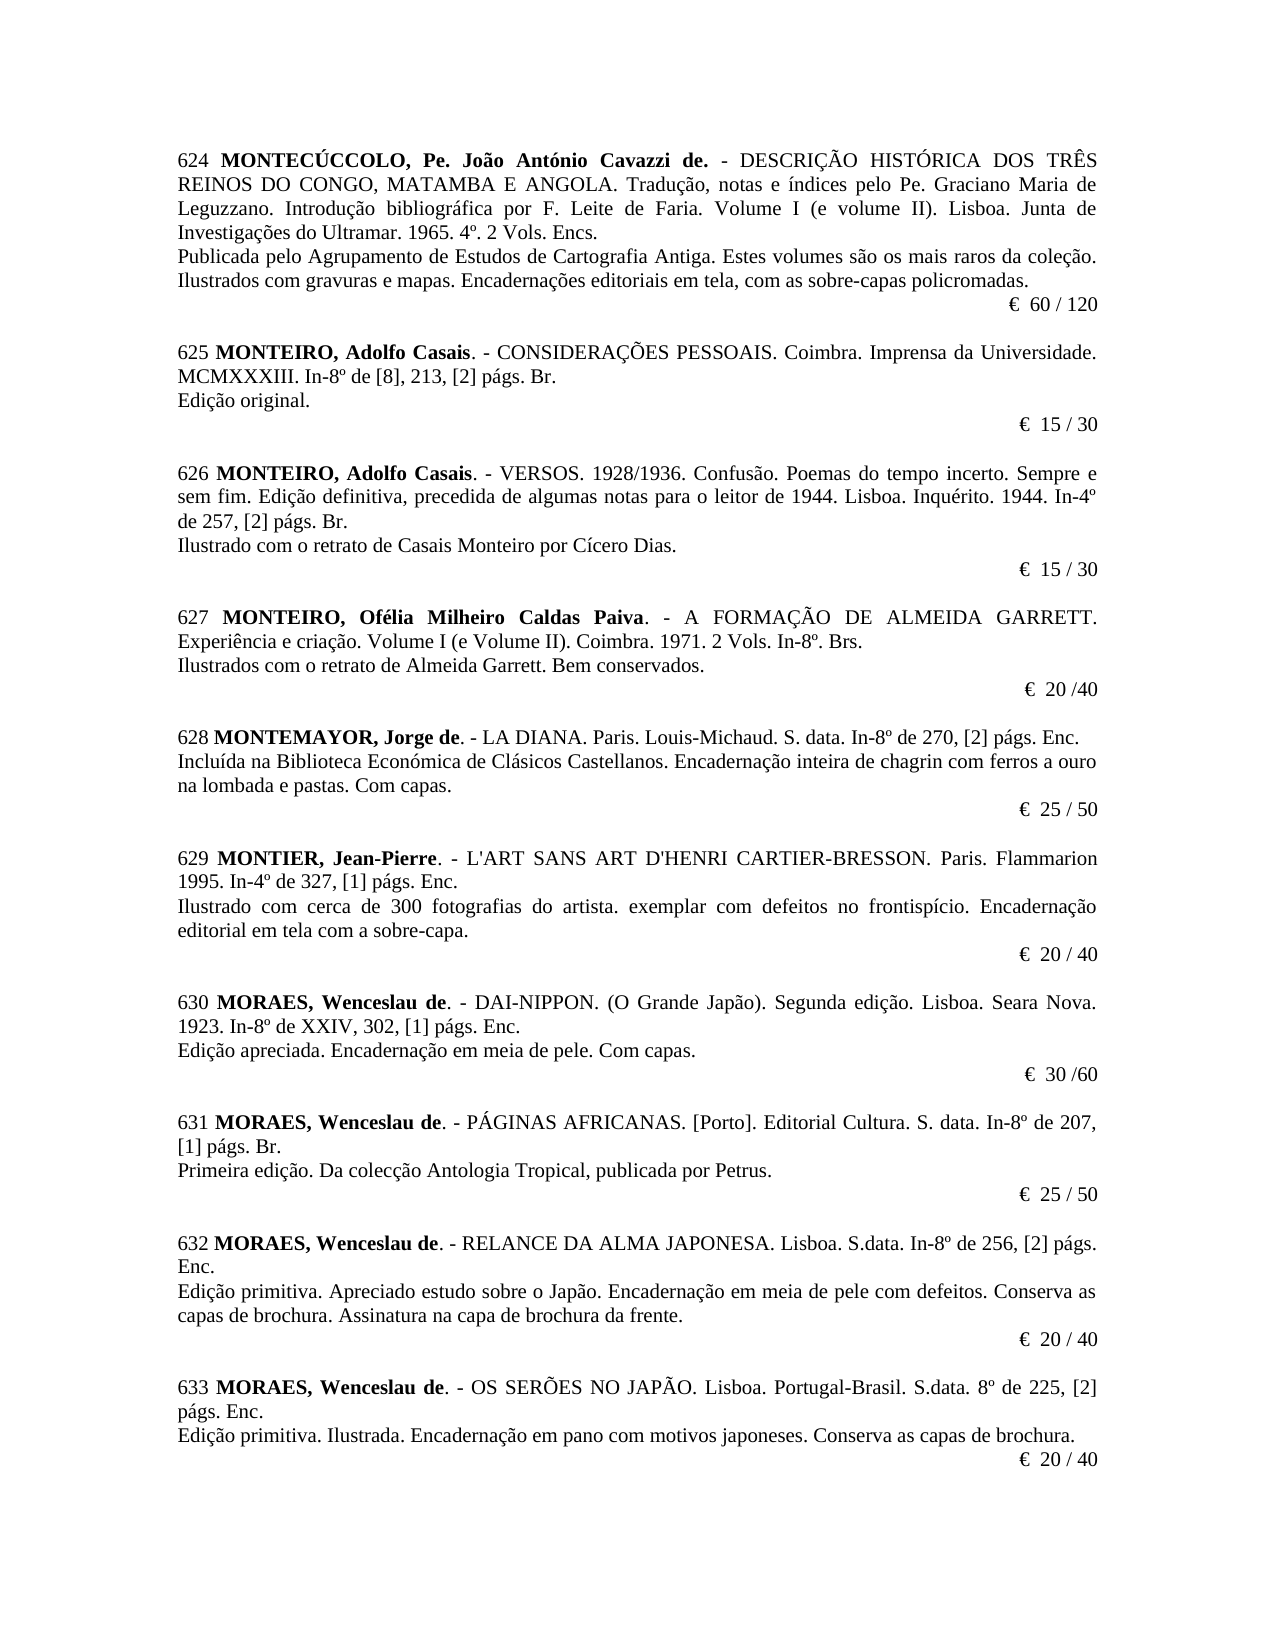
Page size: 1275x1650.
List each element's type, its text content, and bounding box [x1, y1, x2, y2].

text 633 MORAES, Wenceslau de. - OS SERÕES NO JAPÃO. Lisboa. Portugal-Brasil. S.data. 8º de 225, [2] págs. Enc. [177, 1375, 1098, 1423]
text € 25 / 50 [177, 1182, 1098, 1206]
text 631 MORAES, Wenceslau de. - PÁGINAS AFRICANAS. [Porto]. Editorial Cultura. S. data. In-8º de 207, [1] págs. Br. [177, 1110, 1098, 1158]
text € 25 / 50 [177, 797, 1098, 821]
text € 15 / 30 [177, 557, 1098, 581]
text Ilustrado com o retrato de Casais Monteiro por Cícero Dias. [177, 533, 1098, 557]
text Primeira edição. Da colecção Antologia Tropical, publicada por Petrus. [177, 1158, 1098, 1182]
text Incluída na Biblioteca Económica de Clásicos Castellanos. Encadernação inteira de chagrin com ferros a ouro na lombada e pastas. Com capas. [177, 749, 1098, 797]
text 624 MONTECÚCCOLO, Pe. João António Cavazzi de. - DESCRIÇÃO HISTÓRICA DOS TRÊS REINOS DO CONGO, MATAMBA E ANGOLA. Tradução, notas e índices pelo Pe. Graciano Maria de Leguzzano. Introdução bibliográfica por F. Leite de Faria. Volume I (e volume II). Lisboa. Junta de Investigações do Ultramar. 1965. 4º. 2 Vols. Encs. [177, 148, 1098, 244]
text 625 MONTEIRO, Adolfo Casais. - CONSIDERAÇÕES PESSOAIS. Coimbra. Imprensa da Universidade. MCMXXXIII. In-8º de [8], 213, [2] págs. Br. [177, 340, 1098, 388]
text 629 MONTIER, Jean-Pierre. - L'ART SANS ART D'HENRI CARTIER-BRESSON. Paris. Flammarion 1995. In-4º de 327, [1] págs. Enc. [177, 845, 1098, 893]
text € 15 / 30 [177, 412, 1098, 436]
text 632 MORAES, Wenceslau de. - RELANCE DA ALMA JAPONESA. Lisboa. S.data. In-8º de 256, [2] págs. Enc. [177, 1230, 1098, 1278]
text € 20 / 40 [177, 1447, 1098, 1471]
text 628 MONTEMAYOR, Jorge de. - LA DIANA. Paris. Louis-Michaud. S. data. In-8º de 270, [2] págs. Enc. [177, 725, 1098, 749]
text Edição original. [177, 388, 1098, 412]
text Publicada pelo Agrupamento de Estudos de Cartografia Antiga. Estes volumes são os mais raros da coleção. Ilustrados com gravuras e mapas. Encadernações editoriais em tela, com as sobre-capas policromadas. [177, 244, 1098, 292]
text 630 MORAES, Wenceslau de. - DAI-NIPPON. (O Grande Japão). Segunda edição. Lisboa. Seara Nova. 1923. In-8º de XXIV, 302, [1] págs. Enc. [177, 990, 1098, 1038]
text € 20 /40 [177, 677, 1098, 701]
text Edição primitiva. Apreciado estudo sobre o Japão. Encadernação em meia de pele com defeitos. Conserva as capas de brochura. Assinatura na capa de brochura da frente. [177, 1278, 1098, 1327]
text Edição primitiva. Ilustrada. Encadernação em pano com motivos japoneses. Conserva as capas de brochura. [177, 1423, 1098, 1447]
text € 60 / 120 [177, 292, 1098, 316]
text 627 MONTEIRO, Ofélia Milheiro Caldas Paiva. - A FORMAÇÃO DE ALMEIDA GARRETT. Experiência e criação. Volume I (e Volume II). Coimbra. 1971. 2 Vols. In-8º. Brs. [177, 605, 1098, 653]
text € 20 / 40 [177, 1327, 1098, 1351]
text Ilustrados com o retrato de Almeida Garrett. Bem conservados. [177, 653, 1098, 677]
text Edição apreciada. Encadernação em meia de pele. Com capas. [177, 1038, 1098, 1062]
text 626 MONTEIRO, Adolfo Casais. - VERSOS. 1928/1936. Confusão. Poemas do tempo incerto. Sempre e sem fim. Edição definitiva, precedida de algumas notas para o leitor de 1944. Lisboa. Inquérito. 1944. In-4º de 257, [2] págs. Br. [177, 460, 1098, 533]
text Ilustrado com cerca de 300 fotografias do artista. exemplar com defeitos no frontispício. Encadernação editorial em tela com a sobre-capa. [177, 893, 1098, 942]
text € 30 /60 [177, 1062, 1098, 1086]
text € 20 / 40 [177, 942, 1098, 966]
